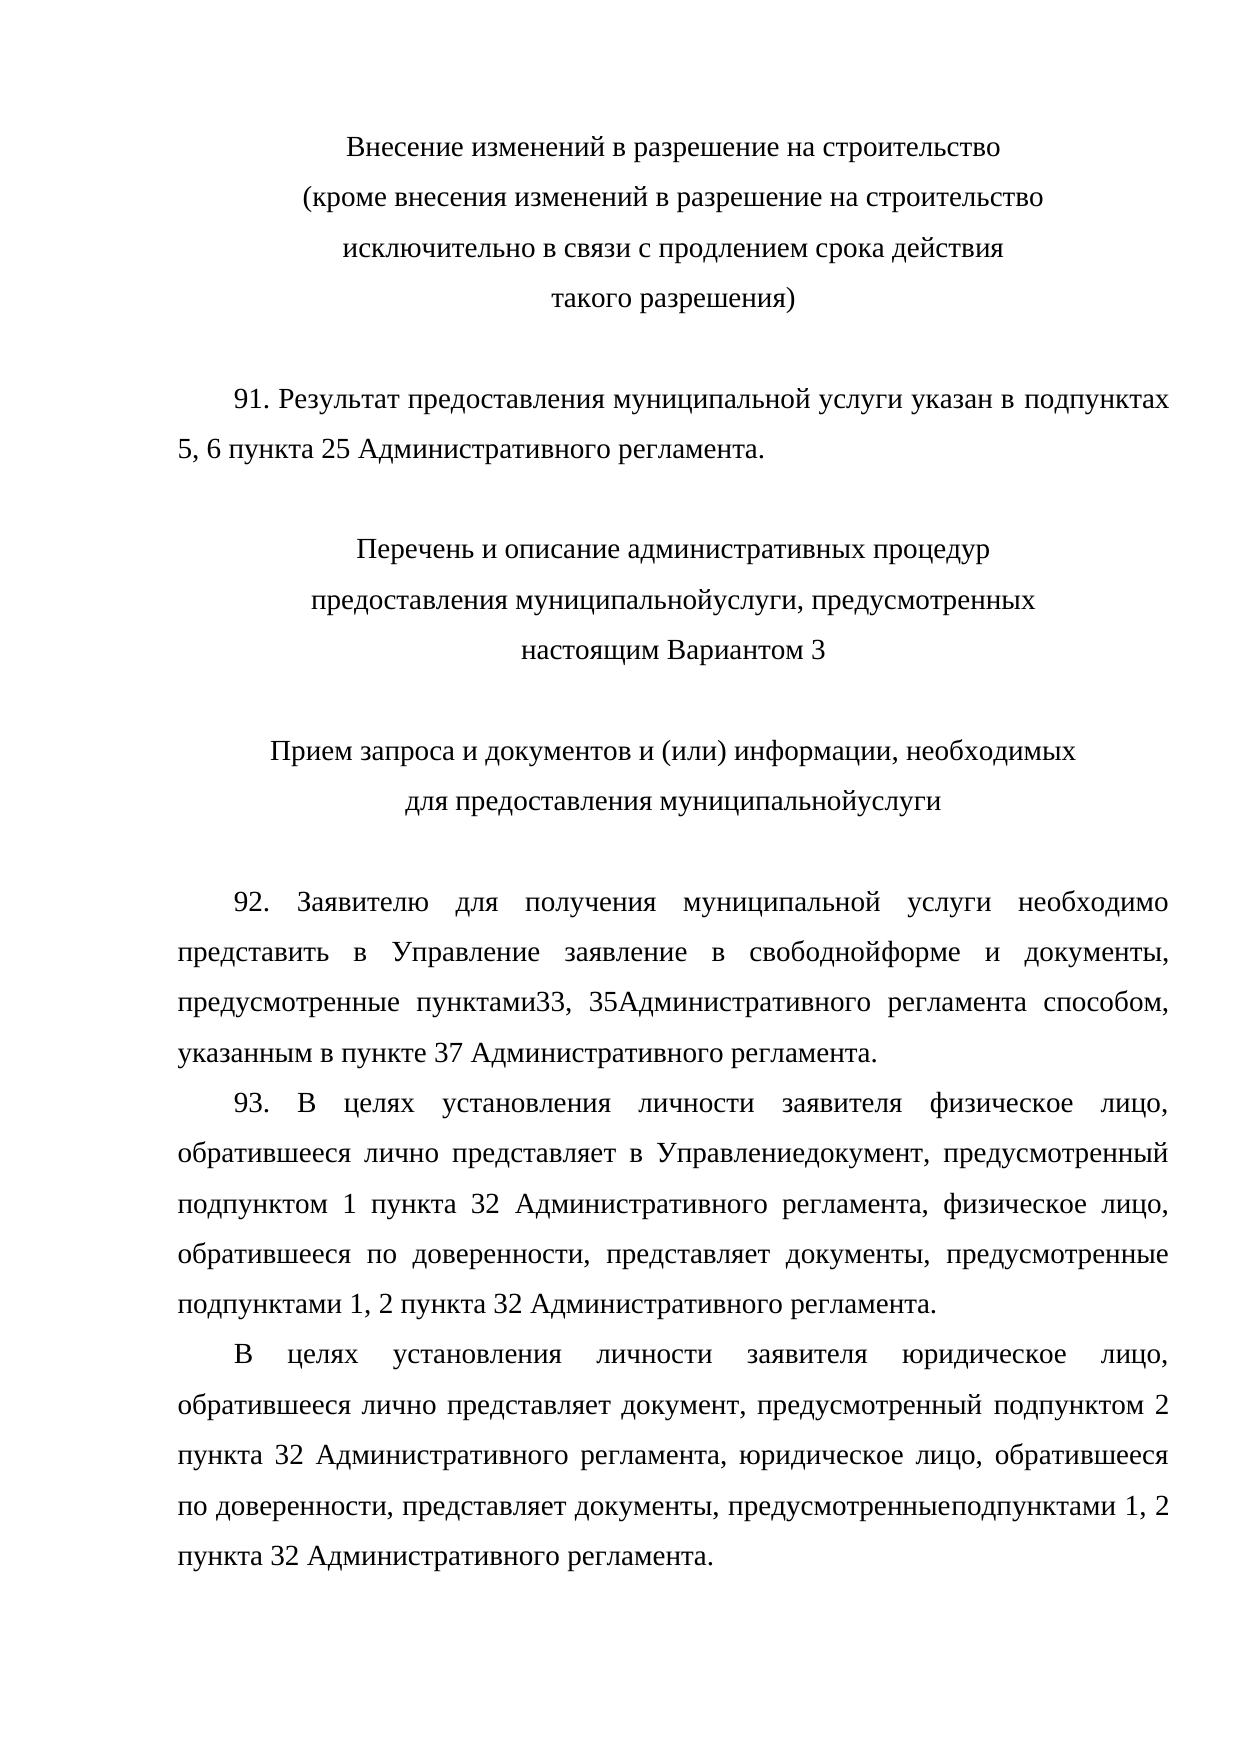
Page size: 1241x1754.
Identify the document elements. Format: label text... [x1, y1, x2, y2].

title настоящим Вариантом 3 [177, 632, 1169, 666]
text В целях установления личности заявителя юридическое лицо, обратившееся лично представляет документ, предусмотренный подпунктом 2 пункта 32 Административного регламента, юридическое лицо, обратившееся по доверенности, представляет документы, предусмотренныеподпунктами 1, 2 пункта 32 Административного регламента. [177, 1337, 1169, 1571]
title предоставления муниципальнойуслуги, предусмотренных [177, 582, 1169, 616]
title исключительно в связи с продлением срока действия [177, 230, 1169, 263]
text 93. В целях установления личности заявителя физическое лицо, обратившееся лично представляет в Управлениедокумент, предусмотренный подпунктом 1 пункта 32 Административного регламента, физическое лицо, обратившееся по доверенности, представляет документы, предусмотренные подпунктами 1, 2 пункта 32 Административного регламента. [177, 1085, 1169, 1320]
text 91. Результат предоставления муниципальной услуги указан в подпунктах 5, 6 пункта 25 Административного регламента. [177, 381, 1169, 464]
title (кроме внесения изменений в разрешение на строительство [177, 179, 1169, 213]
title такого разрешения) [177, 280, 1169, 314]
title для предоставления муниципальнойуслуги [177, 783, 1169, 817]
text 92. Заявителю для получения муниципальной услуги необходимо представить в Управление заявление в свободнойформе и документы, предусмотренные пунктами33, 35Административного регламента способом, указанным в пункте 37 Административного регламента. [177, 884, 1169, 1068]
title Внесение изменений в разрешение на строительство [177, 129, 1169, 163]
title Перечень и описание административных процедур [177, 532, 1169, 565]
title Прием запроса и документов и (или) информации, необходимых [177, 733, 1169, 766]
